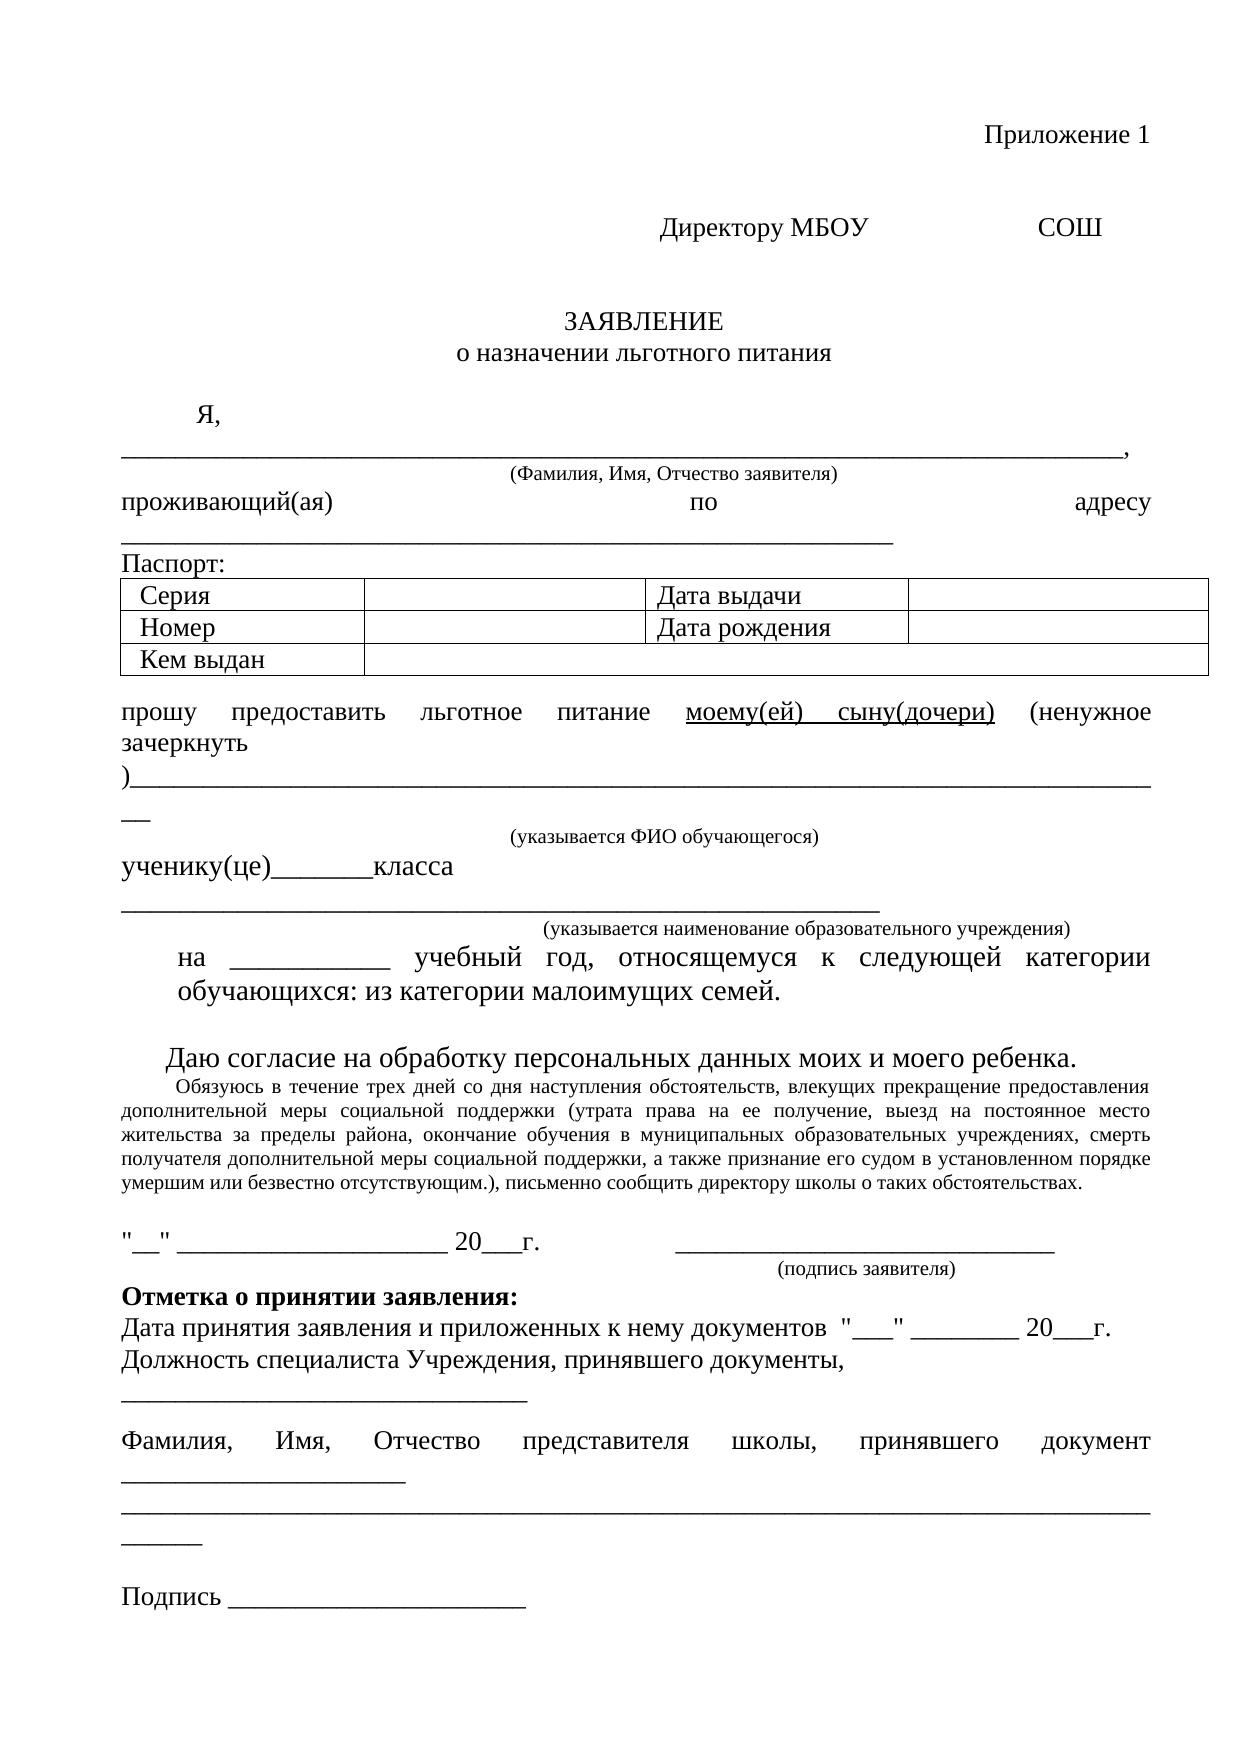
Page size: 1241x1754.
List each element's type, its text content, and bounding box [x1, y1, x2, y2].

text ученику(це)_______класса ____________________________________________________ [121, 848, 1152, 916]
text Паспорт: [121, 547, 1152, 578]
text Дата принятия заявления и приложенных к нему документов "___" ________ 20___г. [121, 1312, 1152, 1343]
table_header [365, 579, 645, 610]
text (указывается наименование образовательного учреждения) [121, 916, 1152, 939]
text Даю согласие на обработку персональных данных моих и моего ребенка. [121, 1040, 1152, 1074]
text Должность специалиста Учреждения, принявшего документы, [121, 1343, 1152, 1374]
text __________________________________________________________________________________ [121, 1486, 1152, 1549]
table_cell [909, 611, 1208, 643]
table_cell Дата рождения [646, 611, 908, 643]
table_header Дата выдачи [646, 579, 908, 610]
text (подпись заявителя) [121, 1256, 1152, 1280]
text Подпись ______________________ [121, 1580, 1152, 1611]
table_cell [365, 644, 1208, 675]
text ______________________________ [121, 1374, 1152, 1405]
text о назначении льготного питания [266, 336, 1022, 367]
text "__" ____________________ 20___г. ____________________________ [121, 1225, 1152, 1256]
table_cell Номер [121, 611, 364, 643]
text Фамилия, Имя, Отчество представителя школы, принявшего документ _____________________ [121, 1424, 1152, 1486]
text (указывается ФИО обучающегося) [121, 824, 1152, 848]
table_cell Кем выдан [121, 644, 364, 675]
text Директору МБОУ СОШ [646, 212, 1152, 243]
text на ___________ учебный год, относящемуся к следующей категории обучающихся: из категории малоимущих семей. [177, 939, 1152, 1007]
text Я, __________________________________________________________________________, [121, 398, 1152, 461]
table_header Серия [121, 579, 364, 610]
text ЗАЯВЛЕНИЕ [266, 305, 1022, 336]
text Приложение 1 [646, 118, 1152, 149]
table_cell [365, 611, 645, 643]
text проживающий(ая) по адресу _________________________________________________________ [121, 485, 1152, 547]
text Обязуюсь в течение трех дней со дня наступления обстоятельств, влекущих прекращение предоставления дополнительной меры социальной поддержки (утрата права на ее получение, выезд на постоянное место жительства за пределы района, окончание обучения в муниципальных образовательных учреждениях, смерть получателя дополнительной меры социальной поддержки, а также признание его судом в установленном порядке умершим или безвестно отсутствующим.), письменно сообщить директору школы о таких обстоятельствах. [121, 1074, 1152, 1194]
table_header [909, 579, 1208, 610]
text Отметка о принятии заявления: [121, 1280, 1152, 1312]
text (Фамилия, Имя, Отчество заявителя) [121, 461, 1152, 485]
text прошу предоставить льготное питание моему(ей) сыну(дочери) (ненужное зачеркнуть)________________________________________________________________________ [121, 695, 1152, 824]
